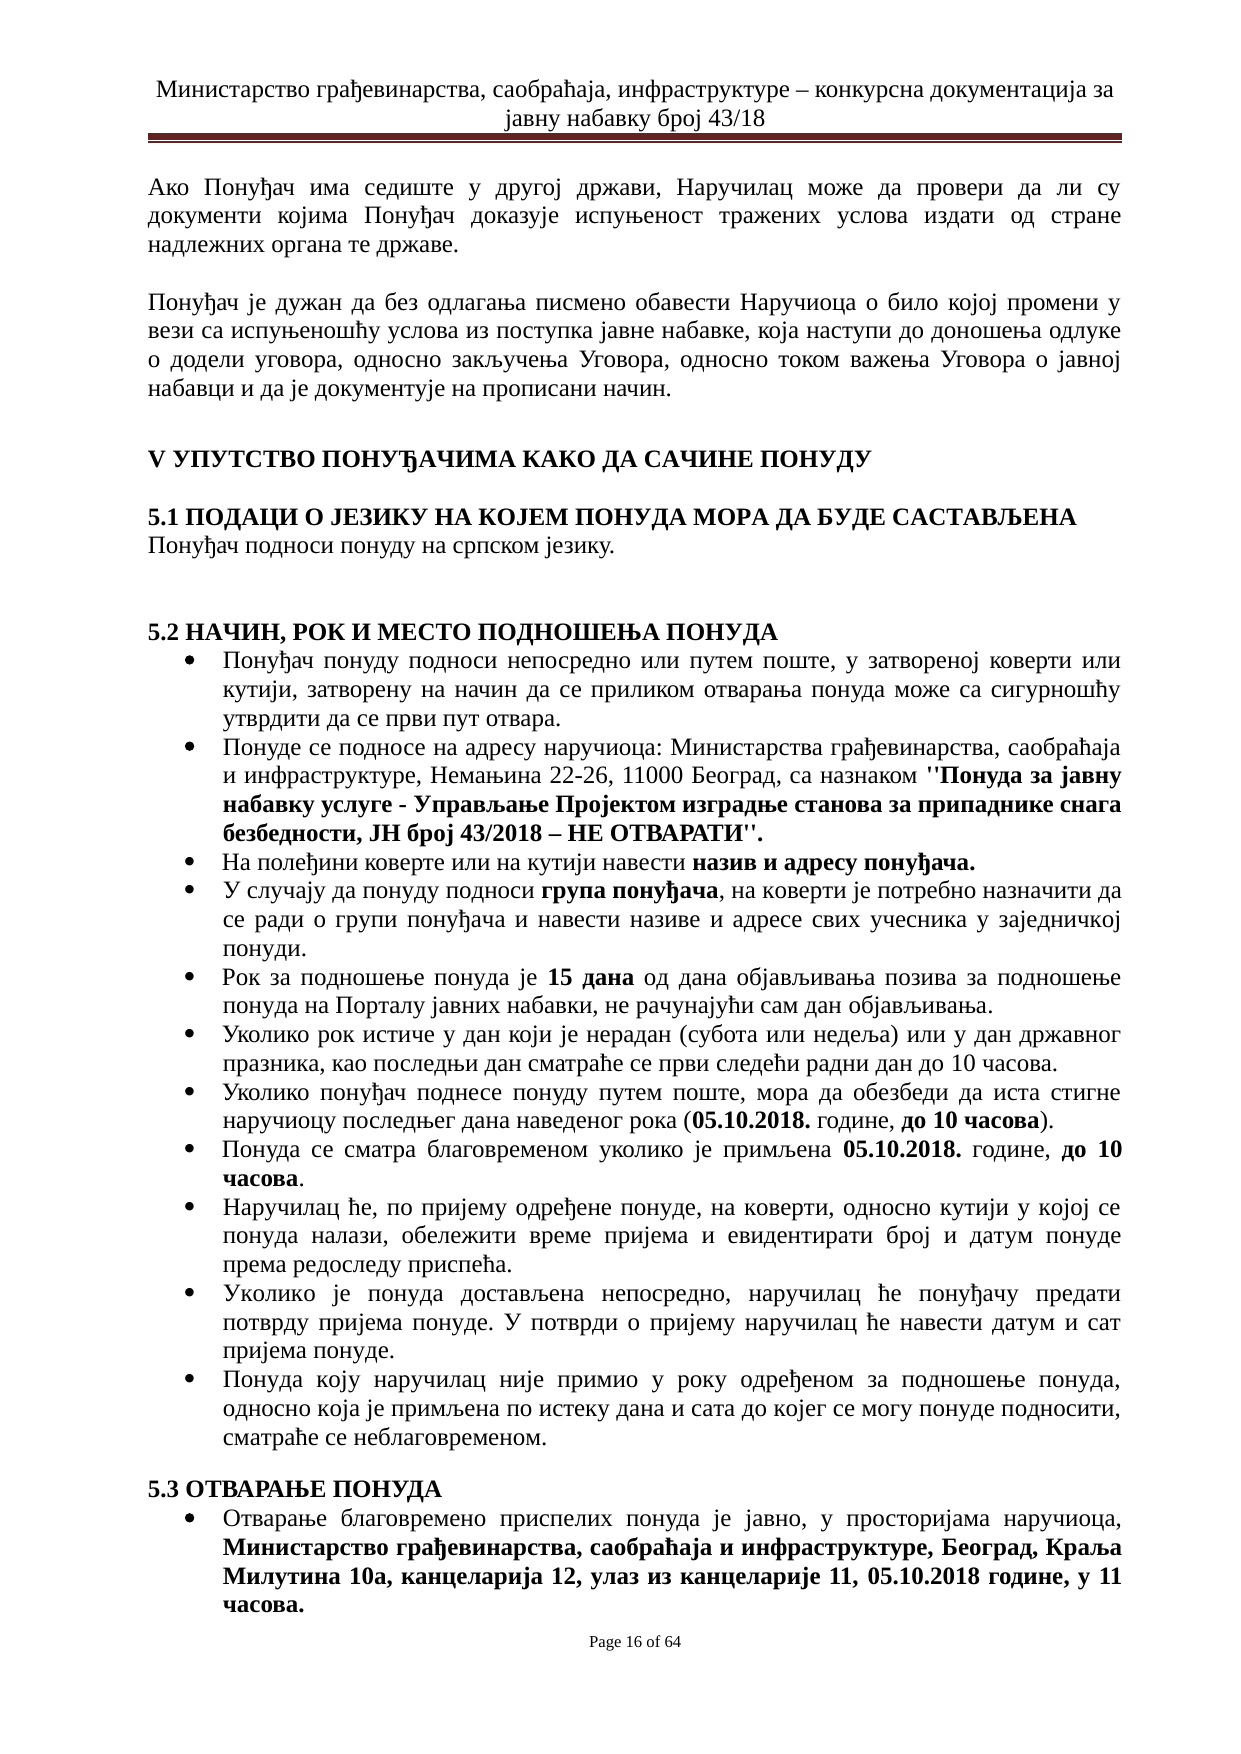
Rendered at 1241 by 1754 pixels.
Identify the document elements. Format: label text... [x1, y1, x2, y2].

text Понуђач је дужан да без одлагања писмено обавести Наручиоца о било којој промени у вези са испуњеношћу услова из поступка јавне набавке, која наступи до доношења одлуке о додели уговора, односно закључења Уговора, односно током важења Уговора о јавној набавци и да је документује на прописани начин. [148, 287, 1122, 402]
list На полеђини коверте или на кутији навести назив и адресу понуђача. [185, 847, 1122, 875]
list Понуде се подносе на адресу наручиоца: Министарства грађевинарства, саобраћаја и инфраструктуре, Немањина 22-26, 11000 Београд, са назнаком ''Понуда за јавну набавку услуге - Управљање Пројектом изградње станова за припаднике снага безбедности, ЈН број 43/2018 – НЕ ОТВАРАТИ''. [185, 732, 1122, 847]
list Понуда коју наручилац није примио у року одређеном за подношење понуда, односно која је примљена по истеку дана и сата до којег се могу понуде подносити, сматраће се неблаговременом. [185, 1364, 1122, 1450]
list Понуђач понуду подноси непосредно или путем поште, у затвореној коверти или кутији, затворену на начин да се приликом отварања понуда може са сигурношћу утврдити да се први пут отвара. [185, 645, 1122, 732]
list Уколико рок истиче у дан који је нерадан (субота или недеља) или у дан државног празника, као последњи дан сматраће се први следећи радни дан до 10 часова. [185, 1019, 1122, 1077]
list Oтварање благовремено приспелих понуда је јавно, у просторијама наручиоца, Министарство грађевинарства, саобраћаја и инфраструктуре, Београд, Краља Милутина 10а, канцеларија 12, улаз из канцеларије 11, 05.10.2018 године, у 11 часова. [185, 1503, 1122, 1618]
list У случају да понуду подноси група понуђача, на коверти је потребно назначити да се ради о групи понуђача и навести називе и адресе свих учесника у заједничкој понуди. [185, 875, 1122, 962]
text Ако Понуђач има седиште у другој држави, Наручилац може да провери да ли су документи којима Понуђач доказује испуњеност тражених услова издати од стране надлежних органа те државе. [148, 172, 1122, 258]
list Понуда се сматра благовременом уколико је примљена 05.10.2018. године, до 10 часова. [185, 1134, 1122, 1192]
text Понуђач подноси понуду на српском језику. [148, 530, 1122, 559]
text 5.2 НАЧИН, РОК И МЕСТО ПОДНОШЕЊА ПОНУДА [148, 617, 1122, 645]
text 5.1 ПОДАЦИ О ЈЕЗИКУ НА КОЈЕМ ПОНУДА МОРА ДА БУДЕ САСТАВЉЕНА [148, 502, 1122, 530]
list Рок за подношење понуда је 15 дана од дана објављивања позива за подношење понуда на Порталу јавних набавки, не рачунајући сам дан објављивања. [185, 962, 1122, 1019]
text 5.3 OТВАРАЊЕ ПОНУДА [148, 1474, 1122, 1503]
list Уколико је понуда достављена непосредно, наручилац ће понуђачу предати потврду пријема понуде. У потврди о пријему наручилац ће навести датум и сат пријема понуде. [185, 1278, 1122, 1364]
list Наручилац ће, по пријему одређене понуде, на коверти, односно кутији у којој се понуда налази, обележити време пријема и евидентирати број и датум понуде према редоследу приспећа. [185, 1192, 1122, 1278]
list Уколико понуђач поднесе понуду путем поште, мора да обезбеди да иста стигне наручиоцу последњег дана наведеног рока (05.10.2018. године, до 10 часова). [185, 1077, 1122, 1134]
text V УПУТСТВО ПОНУЂАЧИМА КАКО ДА САЧИНЕ ПОНУДУ [148, 444, 1122, 473]
